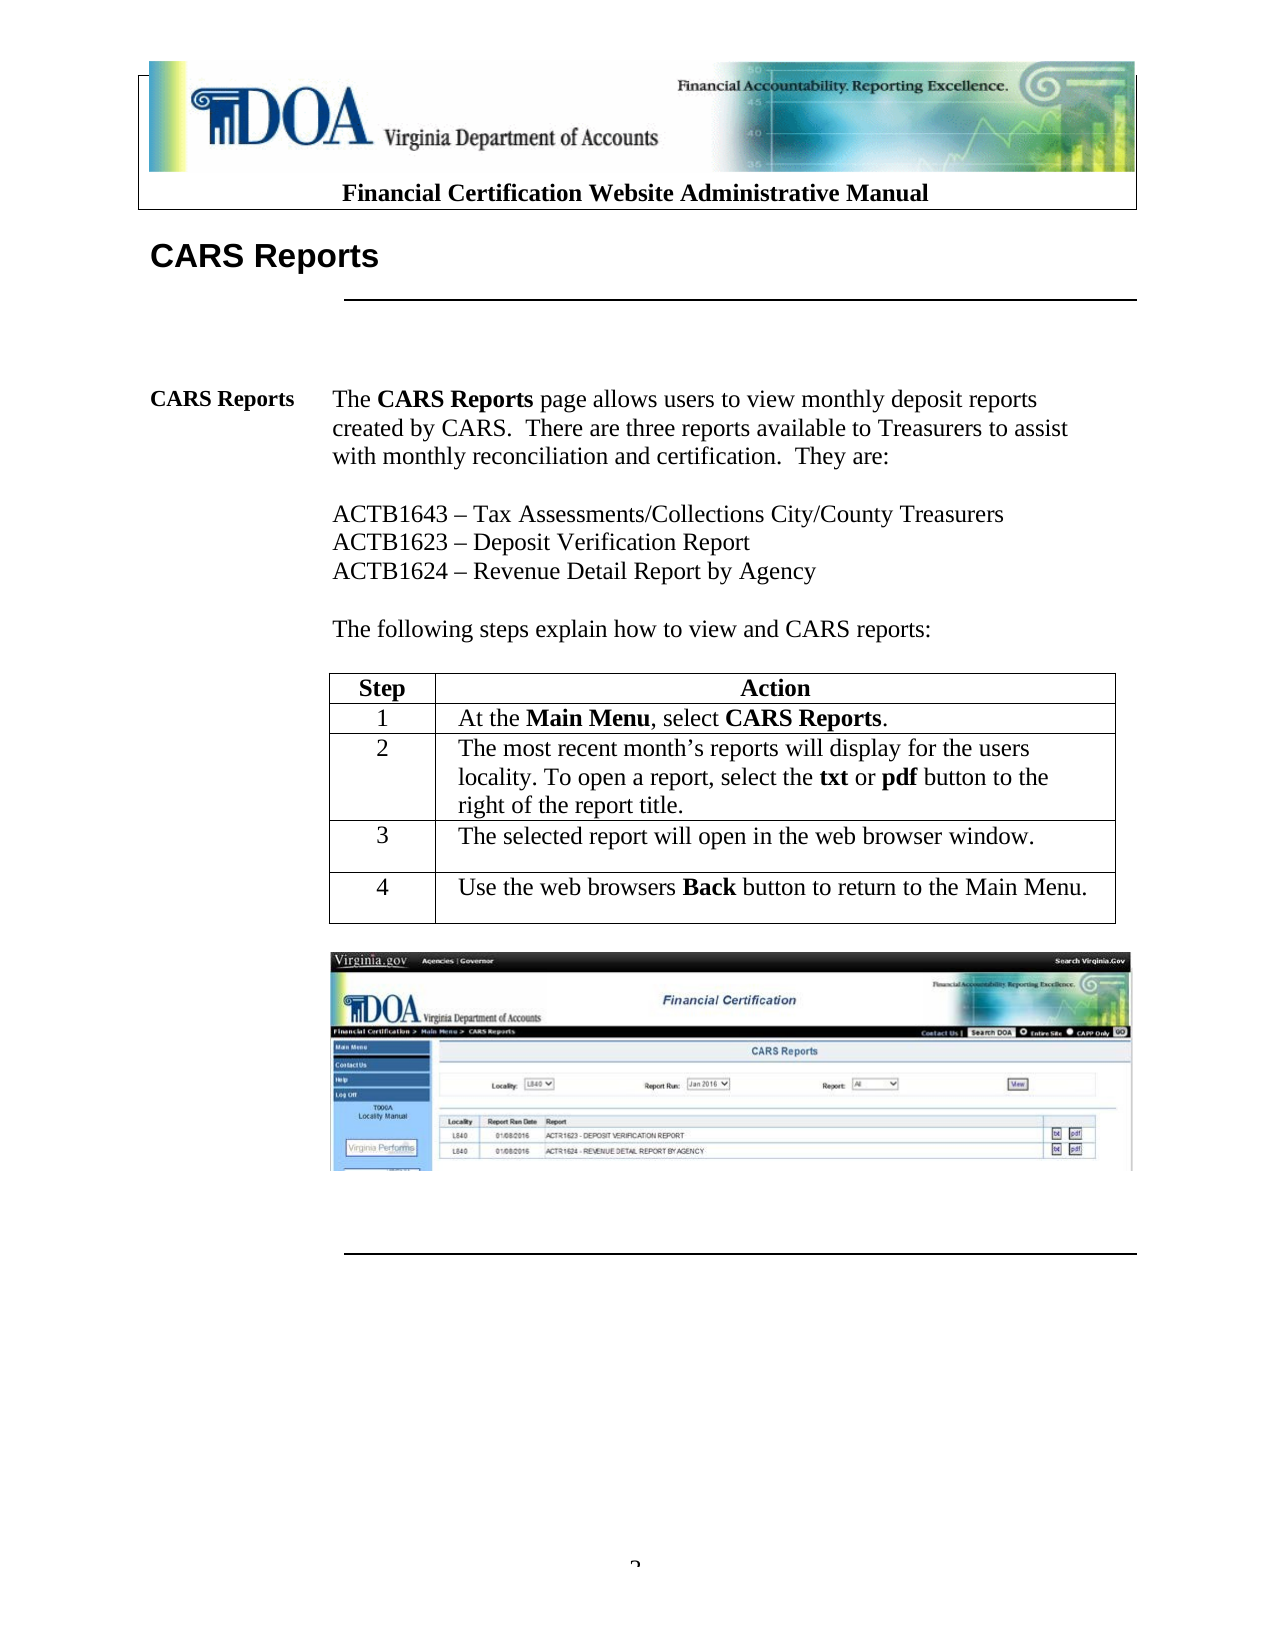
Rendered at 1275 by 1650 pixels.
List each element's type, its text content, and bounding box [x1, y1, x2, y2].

table_cell 2 [330, 734, 435, 820]
picture [330, 952, 1133, 1171]
table_cell The most recent month’s reports will display for the users locality. To open a report, select the txt or pdf button to the right of the report title. [436, 734, 1115, 820]
table_cell 4 [330, 873, 435, 923]
table_cell 3 [330, 821, 435, 872]
table_cell At the Main Menu, select CARS Reports. [436, 704, 1115, 732]
text ACTB1624 – Revenue Detail Report by Agency [332, 556, 1146, 585]
text CARS Reports The CARS Reports page allows users to view monthly deposit reports created by CARS. There are three reports available to Treasurers to assist with monthly reconciliation and certification. They are: [150, 384, 1073, 470]
text ACTB1643 – Tax Assessments/Collections City/County Treasurers ACTB1623 – Deposit Verification Report [332, 499, 1117, 556]
table_header Action [436, 674, 1115, 702]
table_cell The selected report will open in the web browser window. [436, 821, 1115, 872]
table_cell Use the web browsers Back button to return to the Main Menu. [436, 873, 1115, 923]
picture [149, 60, 1136, 173]
table_cell 1 [330, 704, 435, 732]
subtitle CARS Reports [150, 236, 1146, 275]
table_header Step [330, 674, 435, 702]
text The following steps explain how to view and CARS reports: [332, 614, 1146, 642]
